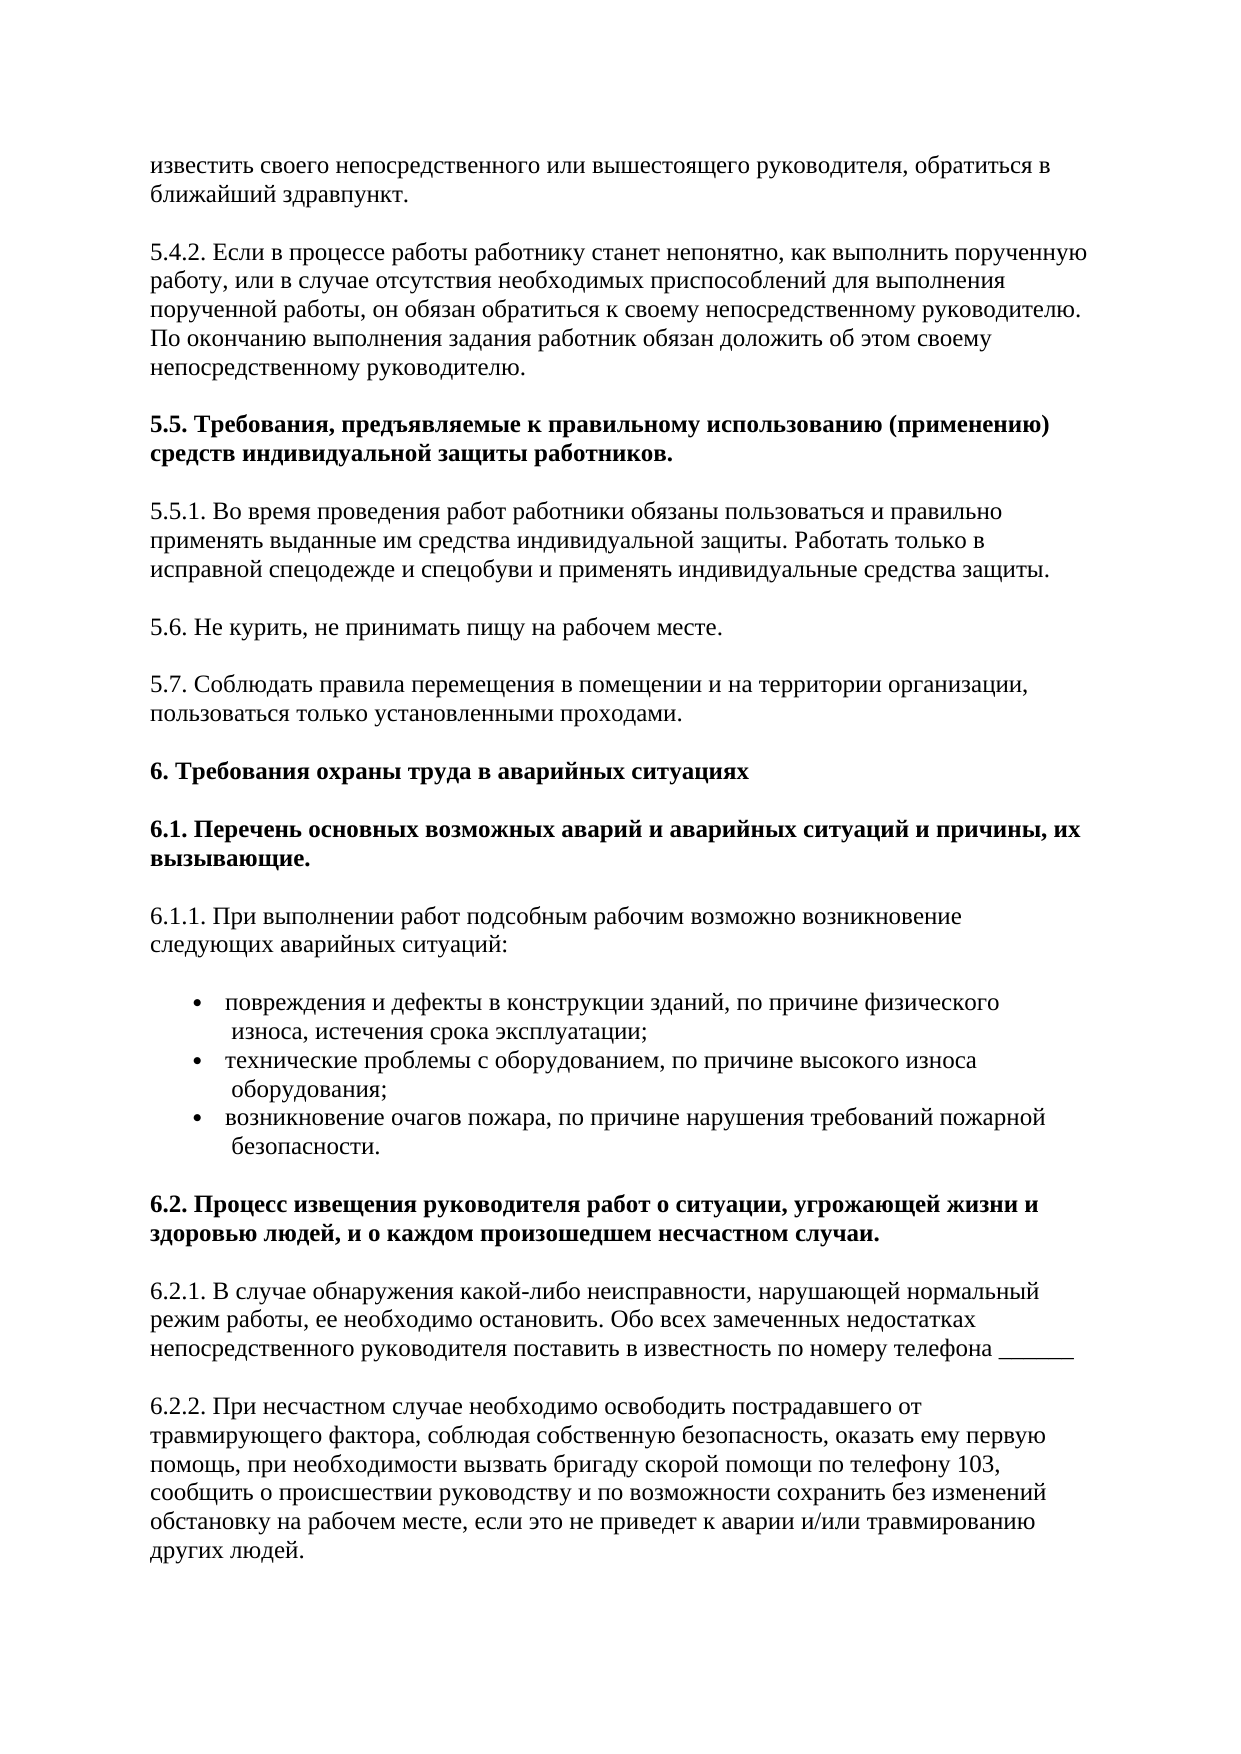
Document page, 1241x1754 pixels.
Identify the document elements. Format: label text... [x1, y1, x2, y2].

text 5.7. Соблюдать правила перемещения в помещении и на территории организации, пользоваться только установленными проходами. [150, 669, 1090, 727]
text 6.1.1. При выполнении работ подсобным рабочим возможно возникновение следующих аварийных ситуаций: [150, 901, 1090, 958]
text 5.5. Требования, предъявляемые к правильному использованию (применению) средств индивидуальной защиты работников. [150, 409, 1090, 467]
list повреждения и дефекты в конструкции зданий, по причине физического износа, истечения срока эксплуатации; [194, 987, 1071, 1045]
text 6.2.2. При несчастном случае необходимо освободить пострадавшего от травмирующего фактора, соблюдая собственную безопасность, оказать ему первую помощь, при необходимости вызвать бригаду скорой помощи по телефону 103, сообщить о происшествии руководству и по возможности сохранить без изменений обстановку на рабочем месте, если это не приведет к аварии и/или травмированию других людей. [150, 1391, 1090, 1564]
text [150, 150, 1090, 207]
text 6.1. Перечень основных возможных аварий и аварийных ситуаций и причины, их вызывающие. [150, 814, 1090, 872]
text 6. Требования охраны труда в аварийных ситуациях [150, 756, 1090, 785]
text 5.4.2. Если в процессе работы работнику станет непонятно, как выполнить порученную работу, или в случае отсутствия необходимых приспособлений для выполнения порученной работы, он обязан обратиться к своему непосредственному руководителю. По окончанию выполнения задания работник обязан доложить об этом своему непосредственному руководителю. [150, 237, 1090, 380]
text 5.5.1. Во время проведения работ работники обязаны пользоваться и правильно применять выданные им средства индивидуальной защиты. Работать только в исправной спецодежде и спецобуви и применять индивидуальные средства защиты. [150, 496, 1090, 582]
text 6.2. Процесс извещения руководителя работ о ситуации, угрожающей жизни и здоровью людей, и о каждом произошедшем несчастном случаи. [150, 1189, 1090, 1247]
text 6.2.1. В случае обнаружения какой-либо неисправности, нарушающей нормальный режим работы, ее необходимо остановить. Обо всех замеченных недостатках непосредственного руководителя поставить в известность по номеру телефона ______ [150, 1276, 1090, 1362]
list возникновение очагов пожара, по причине нарушения требований пожарной безопасности. [194, 1102, 1071, 1160]
list технические проблемы с оборудованием, по причине высокого износа оборудования; [194, 1045, 1071, 1102]
text 5.6. Не курить, не принимать пищу на рабочем месте. [150, 612, 1090, 640]
